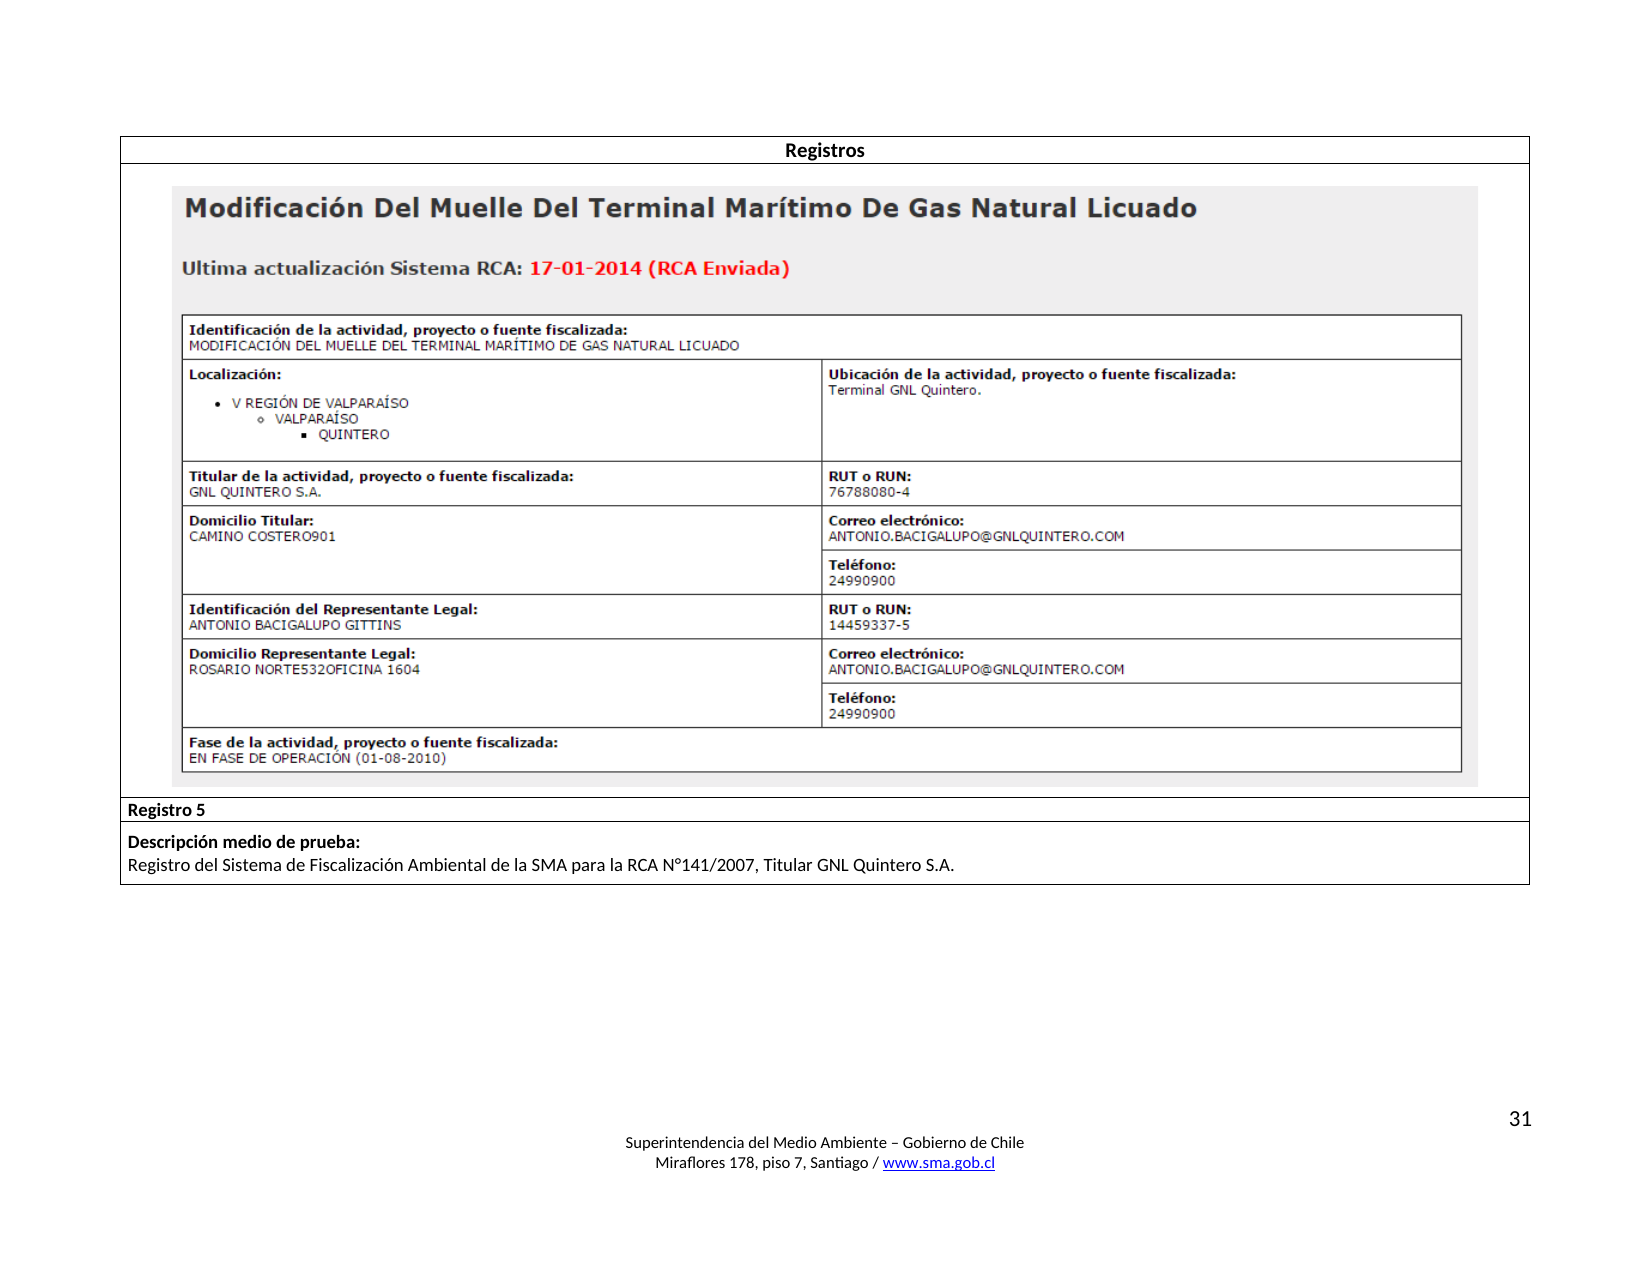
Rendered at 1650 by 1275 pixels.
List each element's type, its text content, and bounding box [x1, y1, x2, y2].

table_cell Descripción medio de prueba: Registro del Sistema de Fiscalización Ambiental de la SMA para la RCA N°141/2007, Titular GNL Quintero S.A. [121, 822, 1529, 884]
table_header Registros [121, 137, 1529, 162]
picture [171, 186, 1479, 787]
table_cell Registro 5 [121, 798, 1529, 821]
table_cell [121, 164, 1529, 797]
